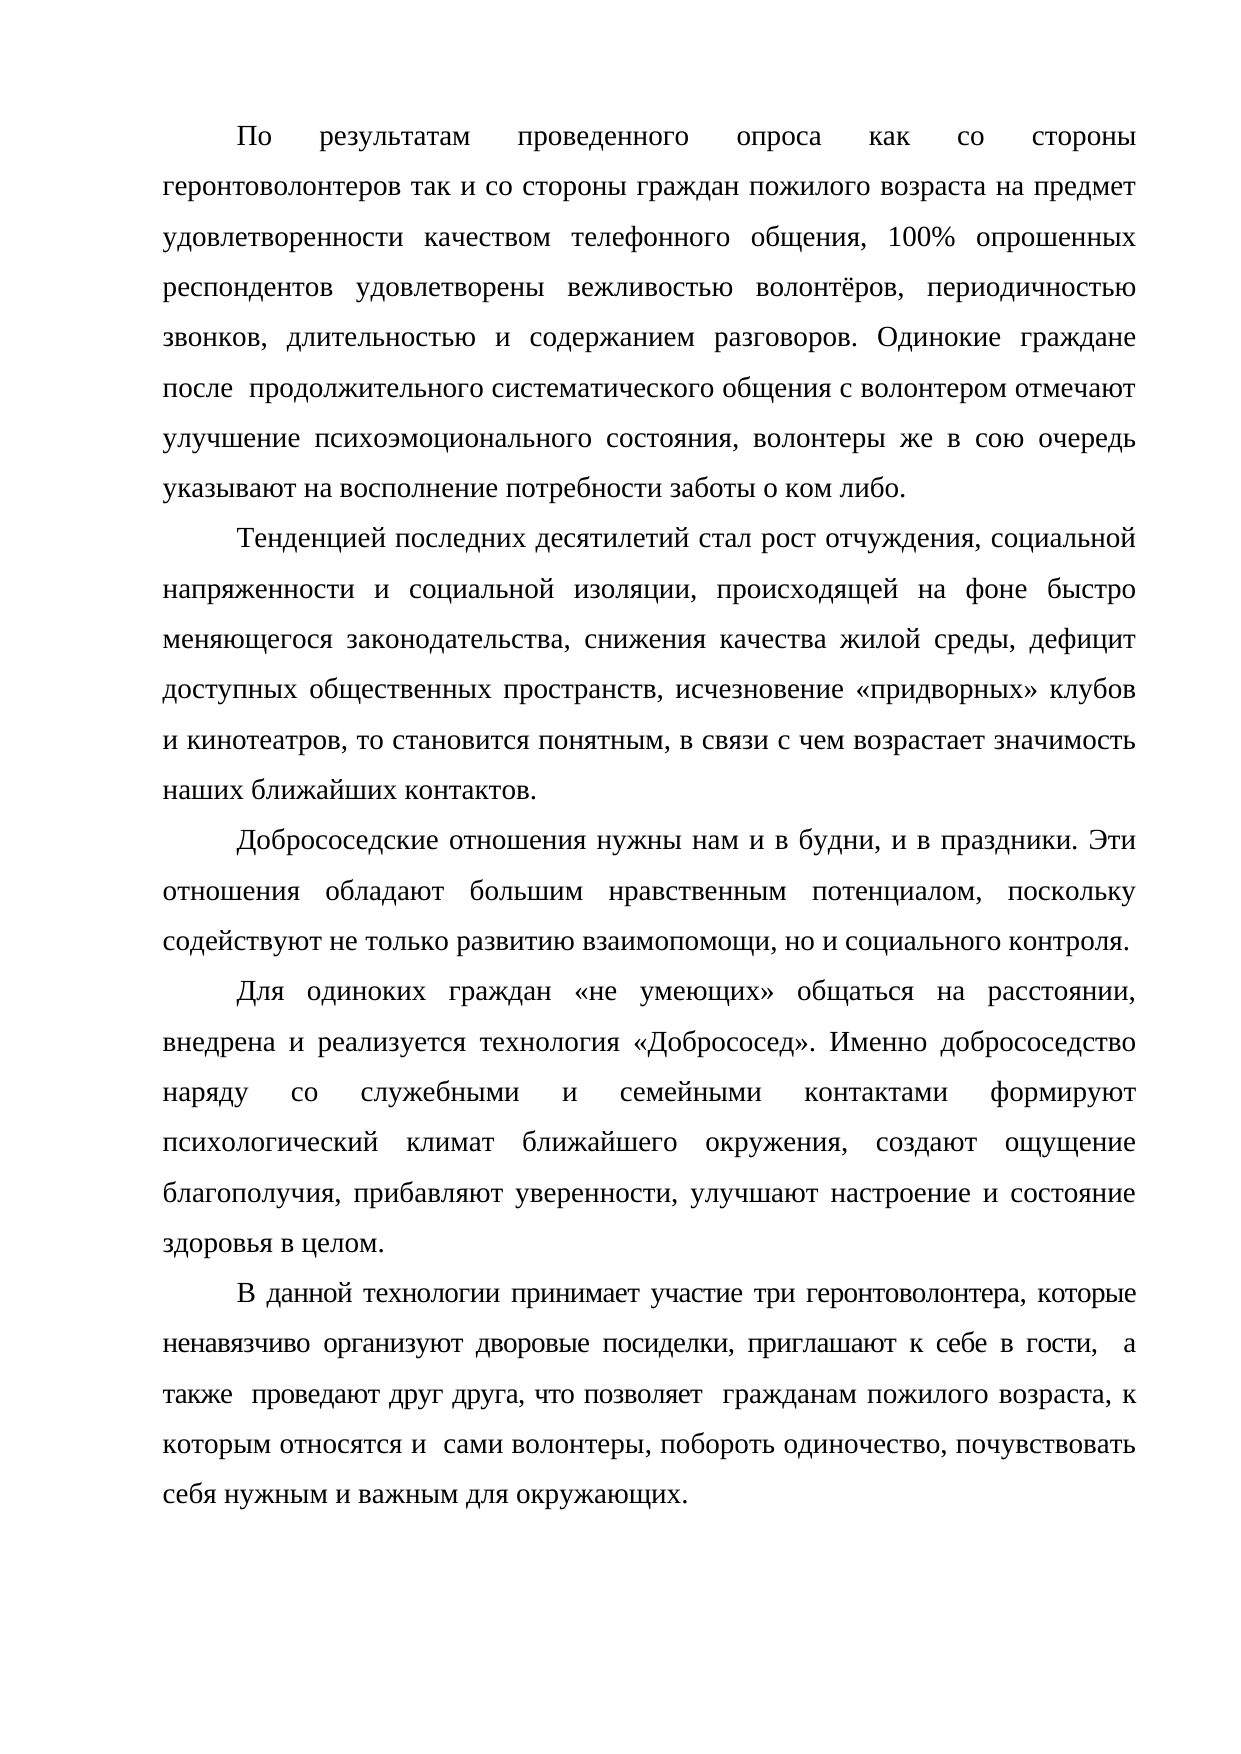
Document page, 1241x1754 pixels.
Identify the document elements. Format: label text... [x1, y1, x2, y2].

text В данной технологии принимает участие три геронтоволонтера, которые ненавязчиво организуют дворовые посиделки, приглашают к себе в гости, а также проведают друг друга, что позволяет гражданам пожилого возраста, к которым относятся и сами волонтеры, побороть одиночество, почувствовать себя нужным и важным для окружающих. [162, 1275, 1137, 1510]
text Для одиноких граждан «не умеющих» общаться на расстоянии, внедрена и реализуется технология «Добрососед». Именно добрососедство наряду со служебными и семейными контактами формируют психологический климат ближайшего окружения, создают ощущение благополучия, прибавляют уверенности, улучшают настроение и состояние здоровья в целом. [162, 973, 1137, 1258]
text По результатам проведенного опроса как со стороны геронтоволонтеров так и со стороны граждан пожилого возраста на предмет удовлетворенности качеством телефонного общения, 100% опрошенных респондентов удовлетворены вежливостью волонтёров, периодичностью звонков, длительностью и содержанием разговоров. Одинокие граждане после продолжительного систематического общения с волонтером отмечают улучшение психоэмоционального состояния, волонтеры же в сою очередь указывают на восполнение потребности заботы о ком либо. [162, 118, 1137, 504]
text Тенденцией последних десятилетий стал рост отчуждения, социальной напряженности и социальной изоляции, происходящей на фоне быстро меняющегося законодательства, снижения качества жилой среды, дефицит доступных общественных пространств, исчезновение «придворных» клубов и кинотеатров, то становится понятным, в связи с чем возрастает значимость наших ближайших контактов. [162, 521, 1137, 806]
text Добрососедские отношения нужны нам и в будни, и в праздники. Эти отношения обладают большим нравственным потенциалом, поскольку содействуют не только развитию взаимопомощи, но и социального контроля. [162, 822, 1137, 957]
